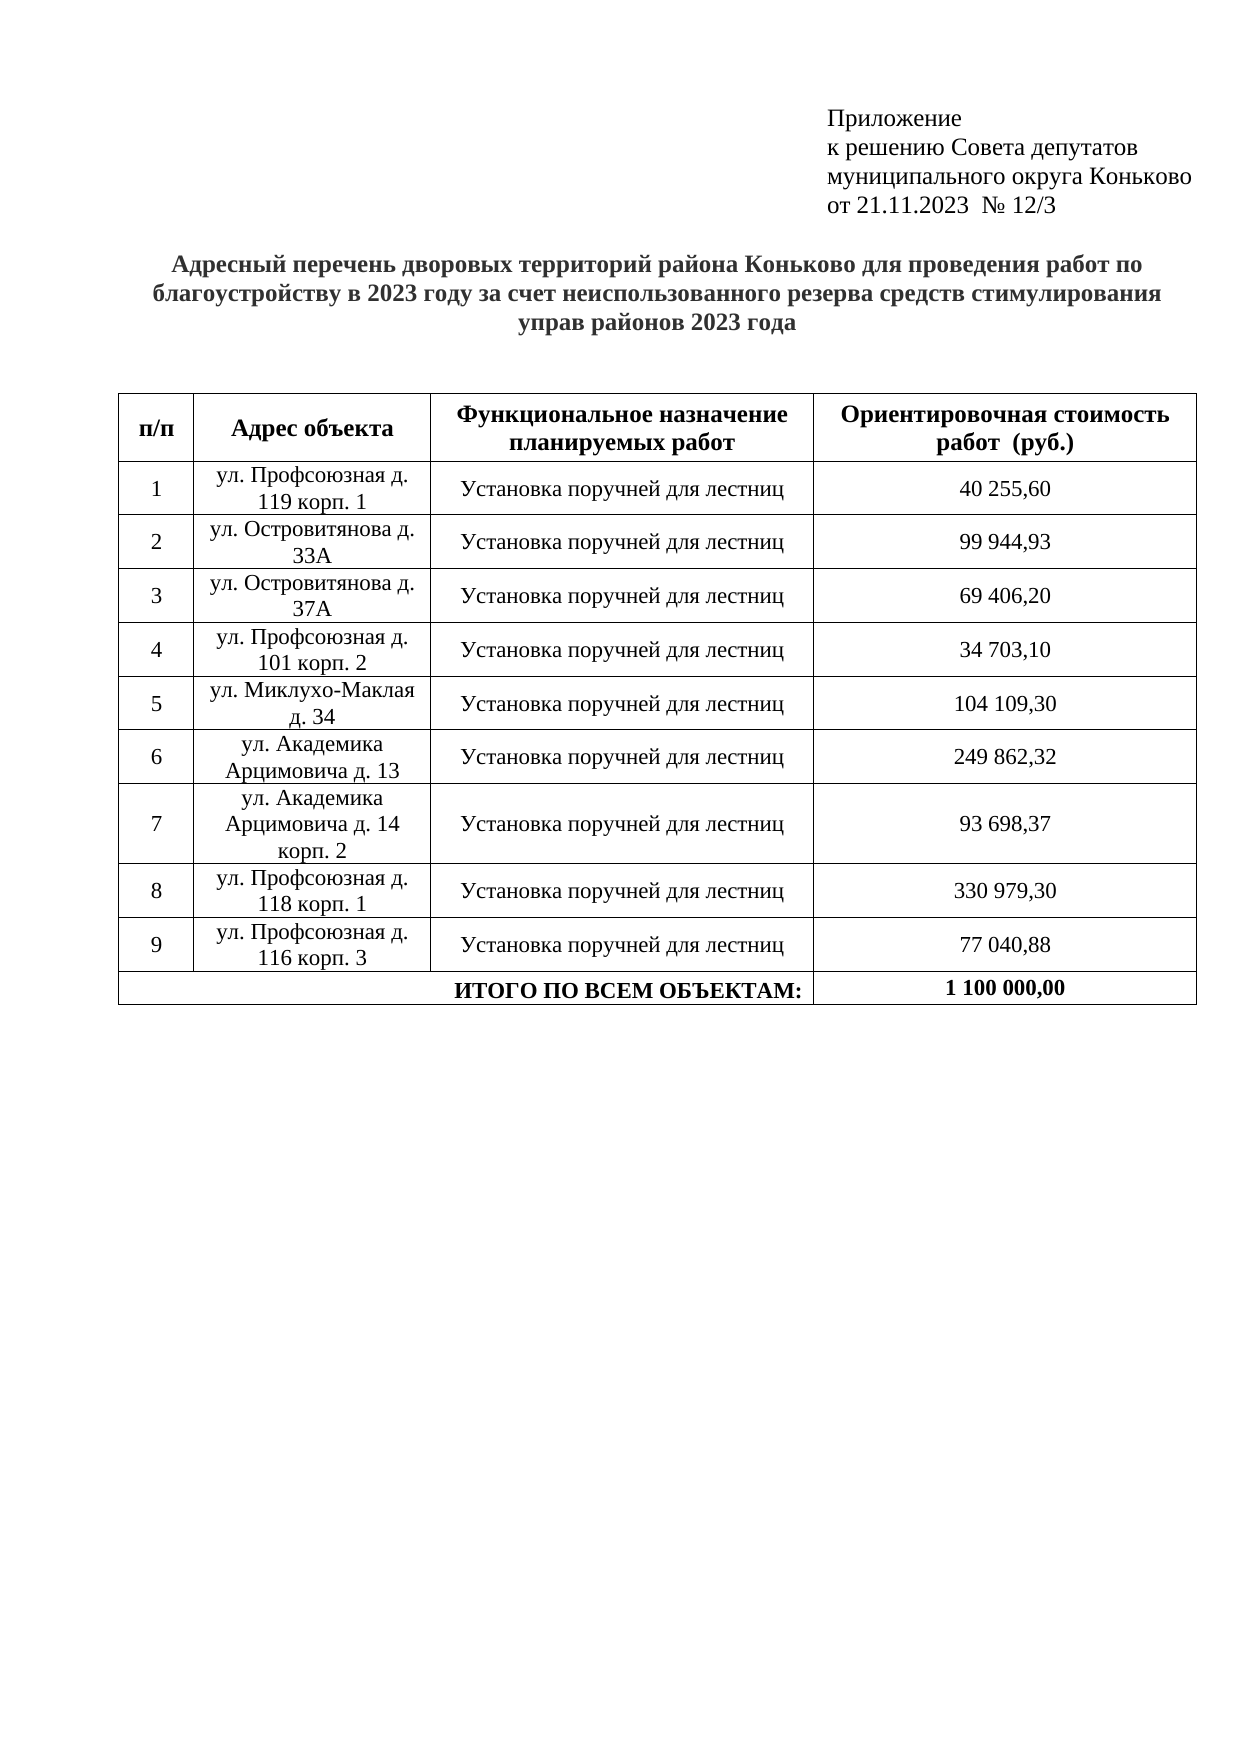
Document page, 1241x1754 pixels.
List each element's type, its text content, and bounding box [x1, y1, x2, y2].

table_cell 9 [119, 918, 193, 971]
table_cell 3 [119, 569, 193, 622]
table_cell 5 [119, 677, 193, 729]
table_cell 7 [119, 784, 193, 863]
table_cell 93 698,37 [814, 784, 1196, 863]
table_cell Установка поручней для лестниц [431, 462, 813, 514]
table_cell 2 [119, 515, 193, 568]
table_cell 1 100 000,00 [814, 972, 1196, 1003]
table_cell ул. Профсоюзная д. 118 корп. 1 [194, 864, 430, 917]
text Приложение к решению Совета депутатов муниципального округа Коньково от 21.11.2023 № 12/3 [827, 103, 1196, 218]
table_cell Установка поручней для лестниц [431, 515, 813, 568]
table_cell ул. Профсоюзная д. 119 корп. 1 [194, 462, 430, 514]
table_cell 1 [119, 462, 193, 514]
table_cell ул. Островитянова д. 37А [194, 569, 430, 622]
table_cell 69 406,20 [814, 569, 1196, 622]
table_cell 8 [119, 864, 193, 917]
table_cell Установка поручней для лестниц [431, 623, 813, 676]
table_cell Установка поручней для лестниц [431, 918, 813, 971]
table_cell Установка поручней для лестниц [431, 784, 813, 863]
table_cell 249 862,32 [814, 730, 1196, 783]
table_cell 4 [119, 623, 193, 676]
table_cell Установка поручней для лестниц [431, 677, 813, 729]
table_header п/п [119, 394, 193, 461]
table_cell 99 944,93 [814, 515, 1196, 568]
table_cell ИТОГО ПО ВСЕМ ОБЪЕКТАМ: [119, 972, 813, 1003]
table_cell 77 040,88 [814, 918, 1196, 971]
table_cell ул. Островитянова д. 33А [194, 515, 430, 568]
table_header Функциональное назначение планируемых работ [431, 394, 813, 461]
table_cell ул. Академика Арцимовича д. 14 корп. 2 [194, 784, 430, 863]
table_cell ул. Академика Арцимовича д. 13 [194, 730, 430, 783]
table_cell 6 [119, 730, 193, 783]
table_cell 34 703,10 [814, 623, 1196, 676]
table_cell 40 255,60 [814, 462, 1196, 514]
table_cell ул. Миклухо-Маклая д. 34 [194, 677, 430, 729]
table_cell Установка поручней для лестниц [431, 569, 813, 622]
table_cell 104 109,30 [814, 677, 1196, 729]
table_cell ул. Профсоюзная д. 101 корп. 2 [194, 623, 430, 676]
table_cell Установка поручней для лестниц [431, 864, 813, 917]
table_cell Установка поручней для лестниц [431, 730, 813, 783]
text Адресный перечень дворовых территорий района Коньково для проведения работ по благоустройству в 2023 году за счет неиспользованного резерва средств стимулирования управ районов 2023 года [118, 249, 1196, 336]
table_header Адрес объекта [194, 394, 430, 461]
table_header Ориентировочная стоимость работ (руб.) [814, 394, 1196, 461]
table_cell ул. Профсоюзная д. 116 корп. 3 [194, 918, 430, 971]
table_cell 330 979,30 [814, 864, 1196, 917]
